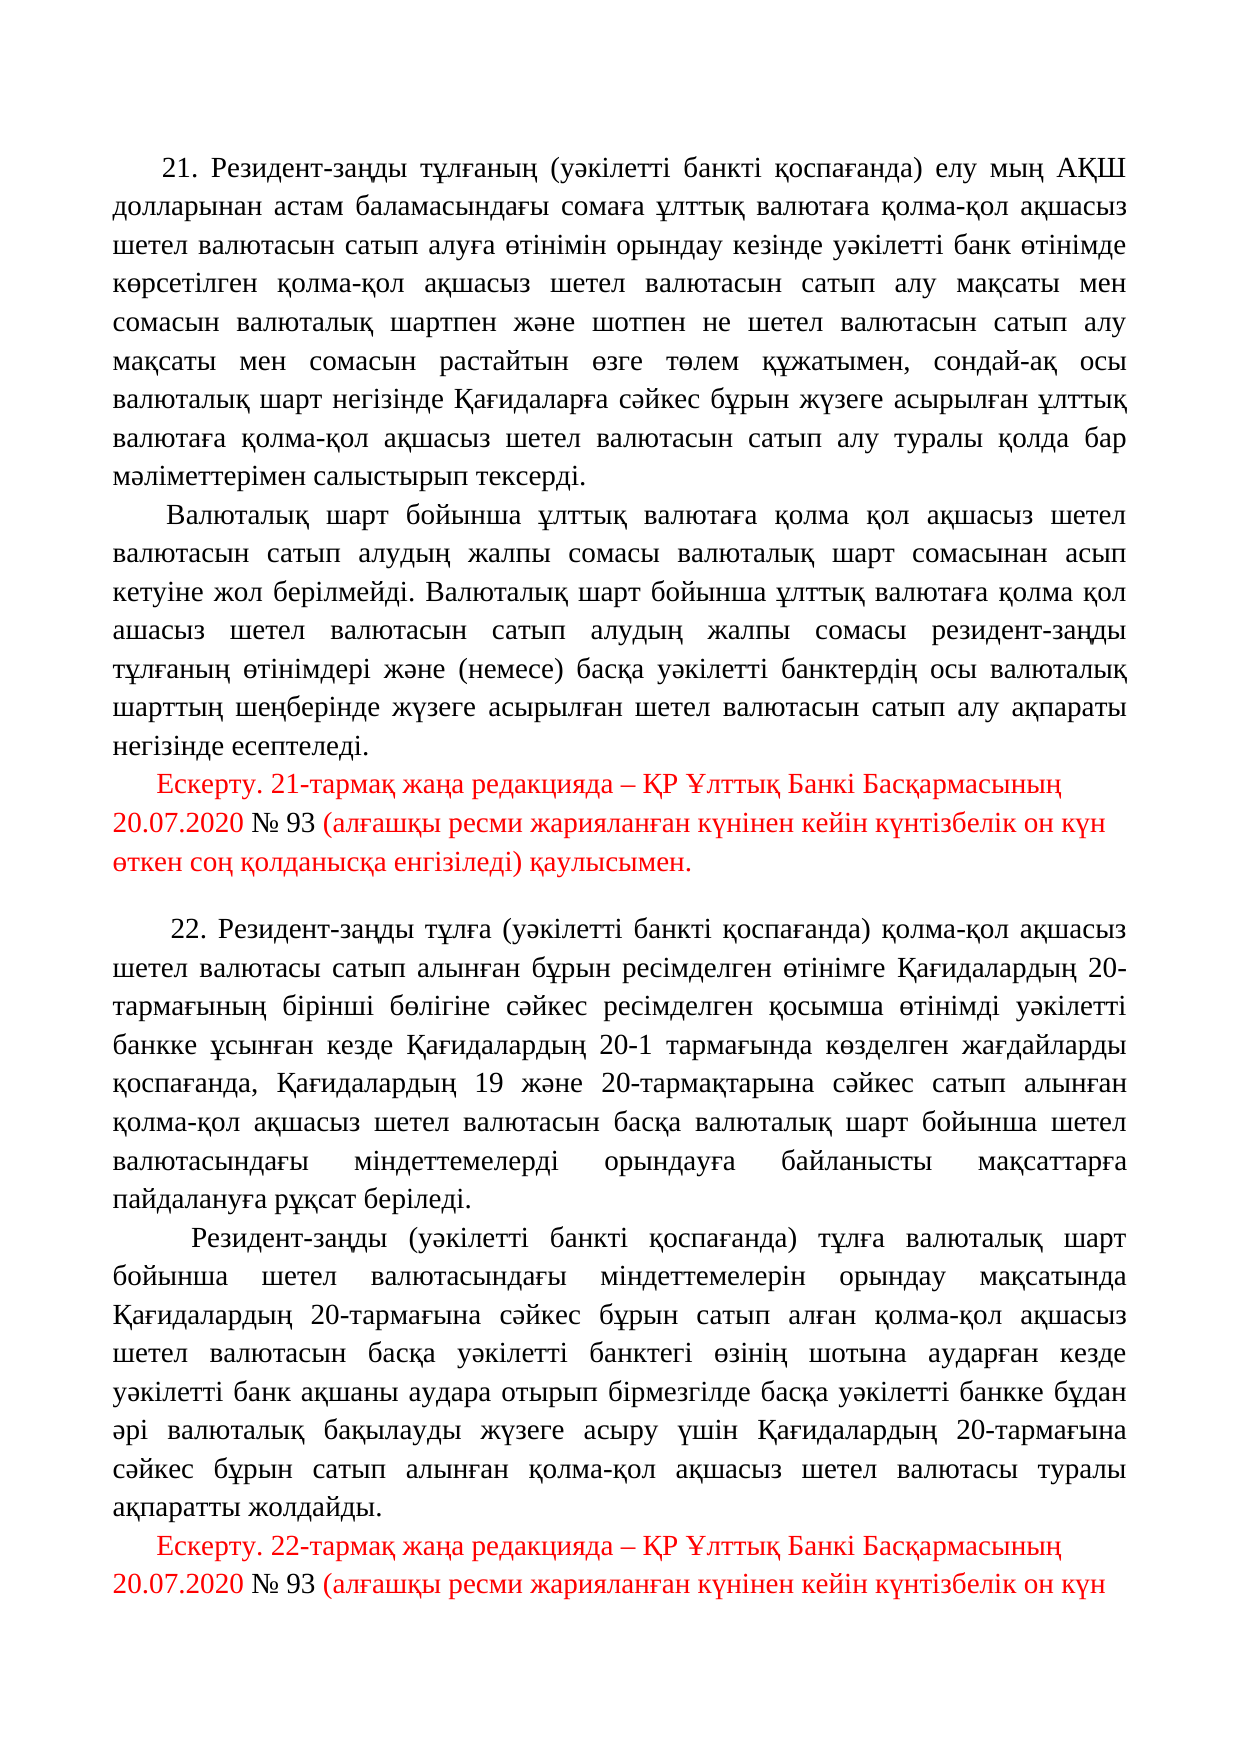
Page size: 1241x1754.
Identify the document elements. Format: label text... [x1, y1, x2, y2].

text 22. Резидент-заңды тұлға (уәкілетті банкті қоспағанда) қолма-қол ақшасыз шетел валютасы сатып алынған бұрын ресімделген өтінімге Қағидалардың 20-тармағының бірінші бөлігіне сәйкес ресімделген қосымша өтінімді уәкілетті банкке ұсынған кезде Қағидалардың 20-1 тармағында көзделген жағдайларды қоспағанда, Қағидалардың 19 және 20-тармақтарына сәйкес сатып алынған қолма-қол ақшасыз шетел валютасын басқа валюталық шарт бойынша шетел валютасындағы міндеттемелерді орындауға байланысты мақсаттарға пайдалануға рұқсат беріледі. [112, 911, 1128, 1215]
text 21. Резидент-заңды тұлғаның (уәкілетті банкті қоспағанда) елу мың АҚШ долларынан астам баламасындағы сомаға ұлттық валютаға қолма-қол ақшасыз шетел валютасын сатып алуға өтінімін орындау кезінде уәкілетті банк өтінімде көрсетілген қолма-қол ақшасыз шетел валютасын сатып алу мақсаты мен сомасын валюталық шартпен және шотпен не шетел валютасын сатып алу мақсаты мен сомасын растайтын өзге төлем құжатымен, сондай-ақ осы валюталық шарт негізінде Қағидаларға сәйкес бұрын жүзеге асырылған ұлттық валютаға қолма-қол ақшасыз шетел валютасын сатып алу туралы қолда бар мәліметтерімен салыстырып тексерді. [112, 150, 1128, 492]
text Ескерту. 21-тармақ жаңа редакцияда – ҚР Ұлттық Банкі Басқармасының 20.07.2020 № 93 (алғашқы ресми жарияланған күнінен кейін күнтізбелік он күн өткен соң қолданысқа енгізіледі) қаулысымен. [112, 767, 1128, 907]
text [112, 1528, 1128, 1600]
text Резидент-заңды (уәкілетті банкті қоспағанда) тұлға валюталық шарт бойынша шетел валютасындағы міндеттемелерін орындау мақсатында Қағидалардың 20-тармағына сәйкес бұрын сатып алған қолма-қол ақшасыз шетел валютасын басқа уәкілетті банктегі өзінің шотына аударған кезде уәкілетті банк ақшаны аудара отырып бірмезгілде басқа уәкілетті банкке бұдан әрі валюталық бақылауды жүзеге асыру үшін Қағидалардың 20-тармағына сәйкес бұрын сатып алынған қолма-қол ақшасыз шетел валютасы туралы ақпаратты жолдайды. [112, 1220, 1128, 1523]
text Валюталық шарт бойынша ұлттық валютаға қолма қол ақшасыз шетел валютасын сатып алудың жалпы сомасы валюталық шарт сомасынан асып кетуіне жол берілмейді. Валюталық шарт бойынша ұлттық валютаға қолма қол ашасыз шетел валютасын сатып алудың жалпы сомасы резидент-заңды тұлғаның өтінімдері және (немесе) басқа уәкілетті банктердің осы валюталық шарттың шеңберінде жүзеге асырылған шетел валютасын сатып алу ақпараты негізінде есептеледі. [112, 497, 1128, 762]
